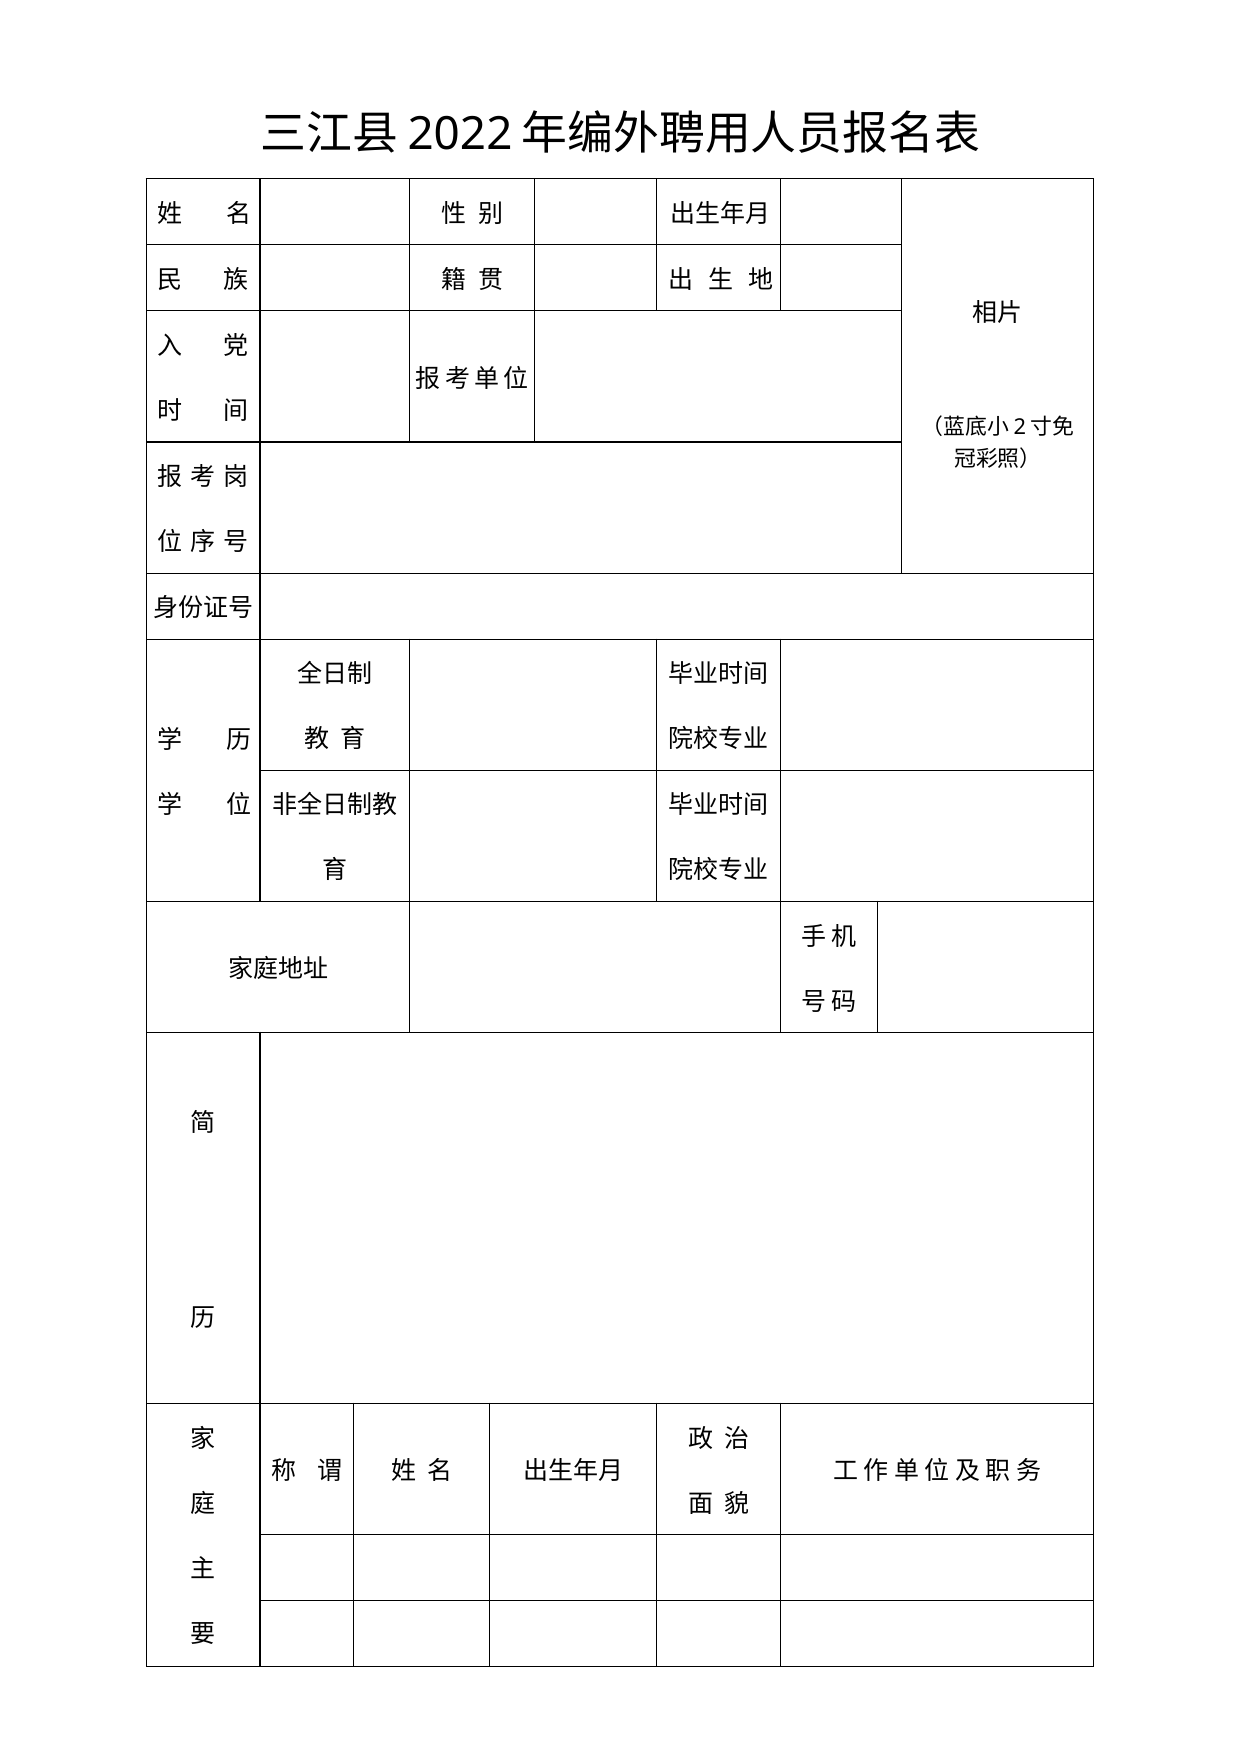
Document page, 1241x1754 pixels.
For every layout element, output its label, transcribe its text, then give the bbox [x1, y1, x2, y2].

table_cell 家庭地址 [147, 902, 409, 1032]
table_cell 报考岗位序号 [147, 443, 259, 572]
table_cell [354, 1535, 489, 1600]
table_cell [781, 1601, 1093, 1666]
table_cell 学历 学位 [147, 640, 259, 901]
table_cell [490, 1601, 656, 1666]
table_cell [535, 245, 656, 310]
table_cell 姓 名 [354, 1404, 489, 1534]
table_cell [535, 311, 901, 441]
table_cell [490, 1535, 656, 1600]
table_cell [261, 245, 409, 310]
table_cell [354, 1601, 489, 1666]
table_header [781, 179, 901, 244]
table_cell 工 作 单 位 及 职 务 [781, 1404, 1093, 1534]
table_cell 身份证号 [147, 574, 259, 638]
table_cell 全日制 教 育 [261, 640, 409, 769]
table_header 姓名 [147, 179, 259, 244]
table_cell [781, 640, 1093, 769]
table_cell [781, 771, 1093, 901]
table_cell 家 庭 主 要 成 员 [147, 1404, 259, 1666]
table_header 出生年月 [657, 179, 780, 244]
table_cell 非全日制教 育 [261, 771, 409, 901]
table_cell [261, 1033, 1093, 1403]
table_cell [781, 1535, 1093, 1600]
table_cell 入党 时间 [147, 311, 259, 441]
table_cell [410, 771, 656, 901]
table_header 性 别 [410, 179, 534, 244]
table_cell 出生地 [657, 245, 780, 310]
table_cell [878, 902, 1093, 1032]
table_header [261, 179, 409, 244]
table_cell [410, 902, 780, 1032]
table_cell 毕业时间院校专业 [657, 640, 780, 769]
table_cell [261, 574, 1093, 638]
text 三江县2022年编外聘用人员报名表 [75, 81, 1165, 178]
table_cell [410, 640, 656, 769]
table_cell 手 机号 码 [781, 902, 877, 1032]
table_cell 籍 贯 [410, 245, 534, 310]
table_cell 毕业时间院校专业 [657, 771, 780, 901]
table_cell 政 治 面 貌 [657, 1404, 780, 1534]
table_cell [261, 311, 409, 441]
table_cell [781, 245, 901, 310]
table_cell [261, 1601, 353, 1666]
table_cell 报考单位 [410, 311, 534, 441]
table_cell 称谓 [261, 1404, 353, 1534]
table_cell 出生年月 [490, 1404, 656, 1534]
table_header 相片 （蓝底小2寸免冠彩照） [902, 179, 1093, 572]
table_cell [261, 443, 901, 572]
table_cell [261, 1535, 353, 1600]
table_cell 民族 [147, 245, 259, 310]
table_header [535, 179, 656, 244]
table_cell 简 历 [147, 1033, 259, 1403]
table_cell [657, 1535, 780, 1600]
table_cell [657, 1601, 780, 1666]
